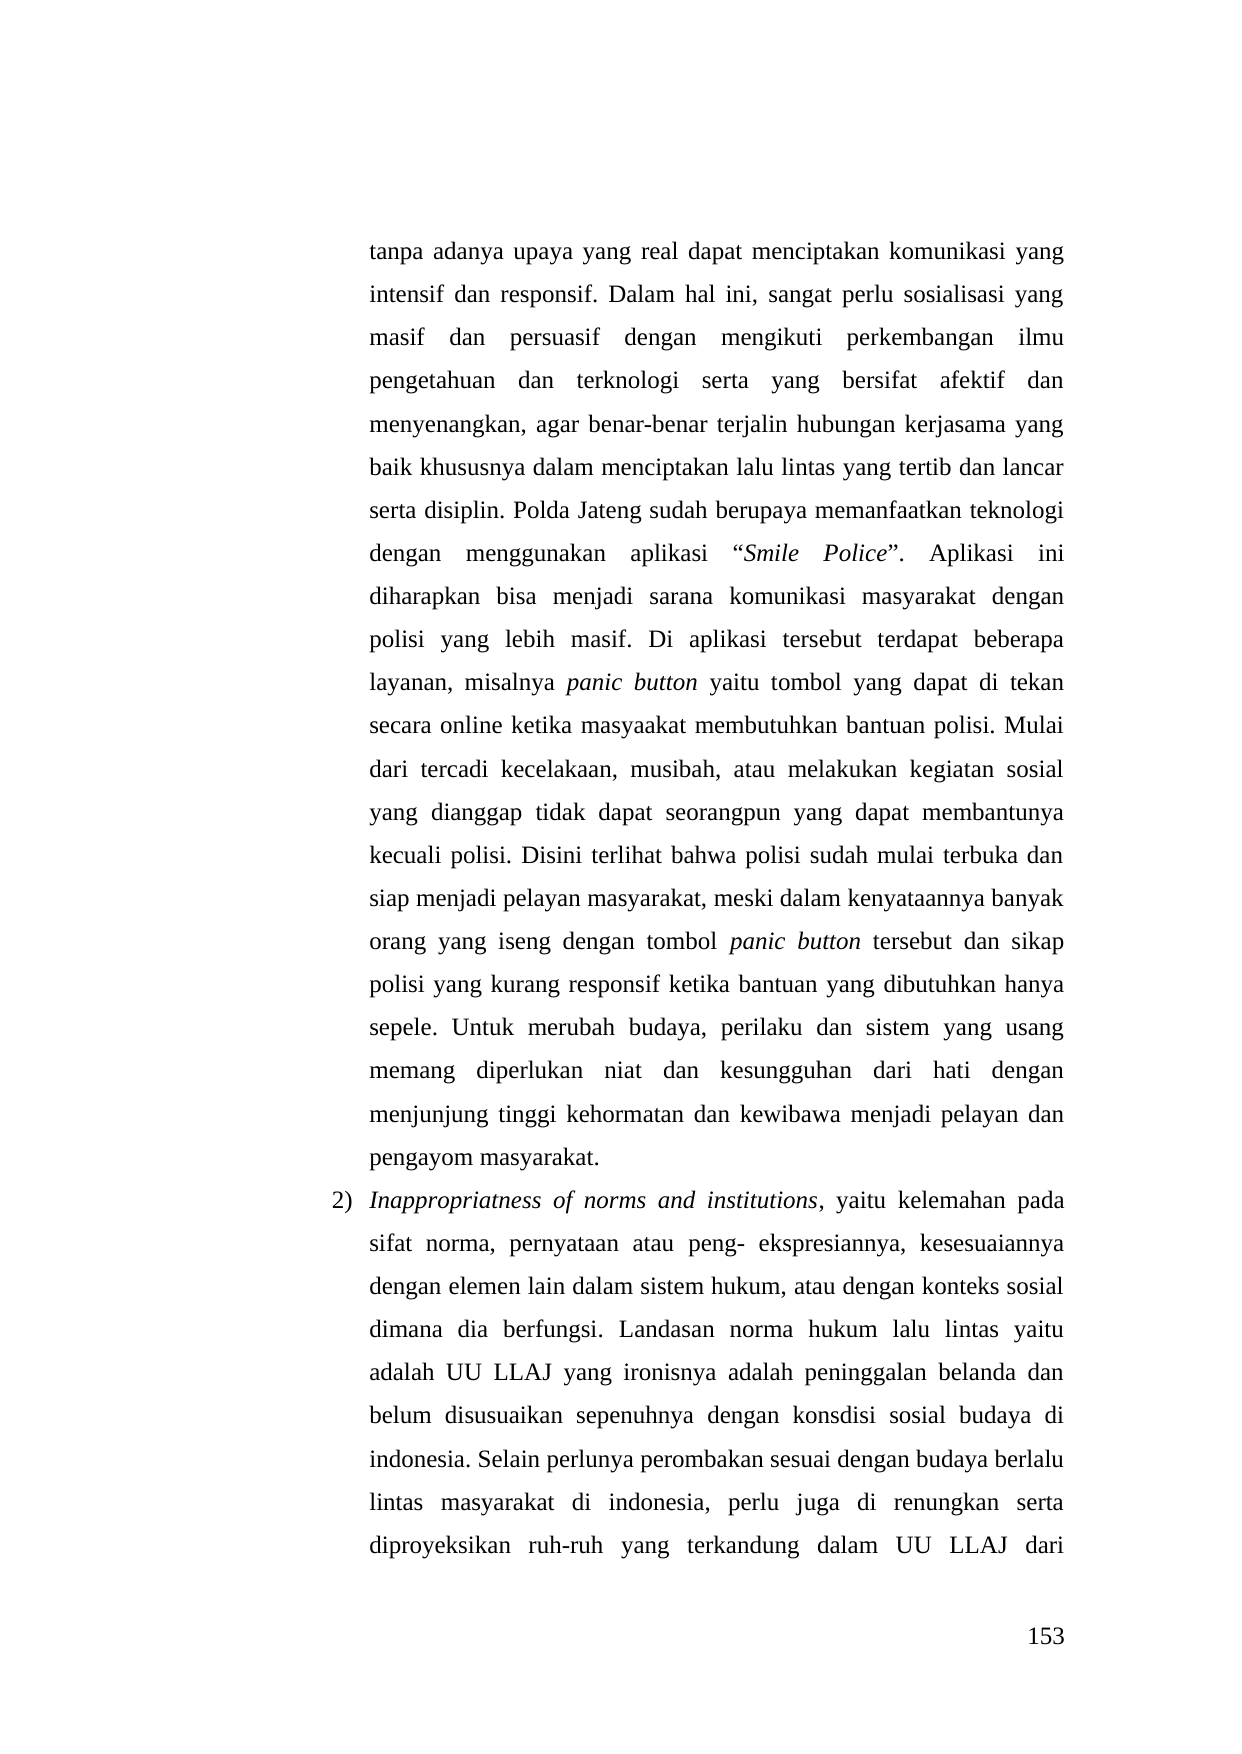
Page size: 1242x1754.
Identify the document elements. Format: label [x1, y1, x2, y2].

list [332, 236, 1064, 1171]
list [332, 1185, 1064, 1559]
